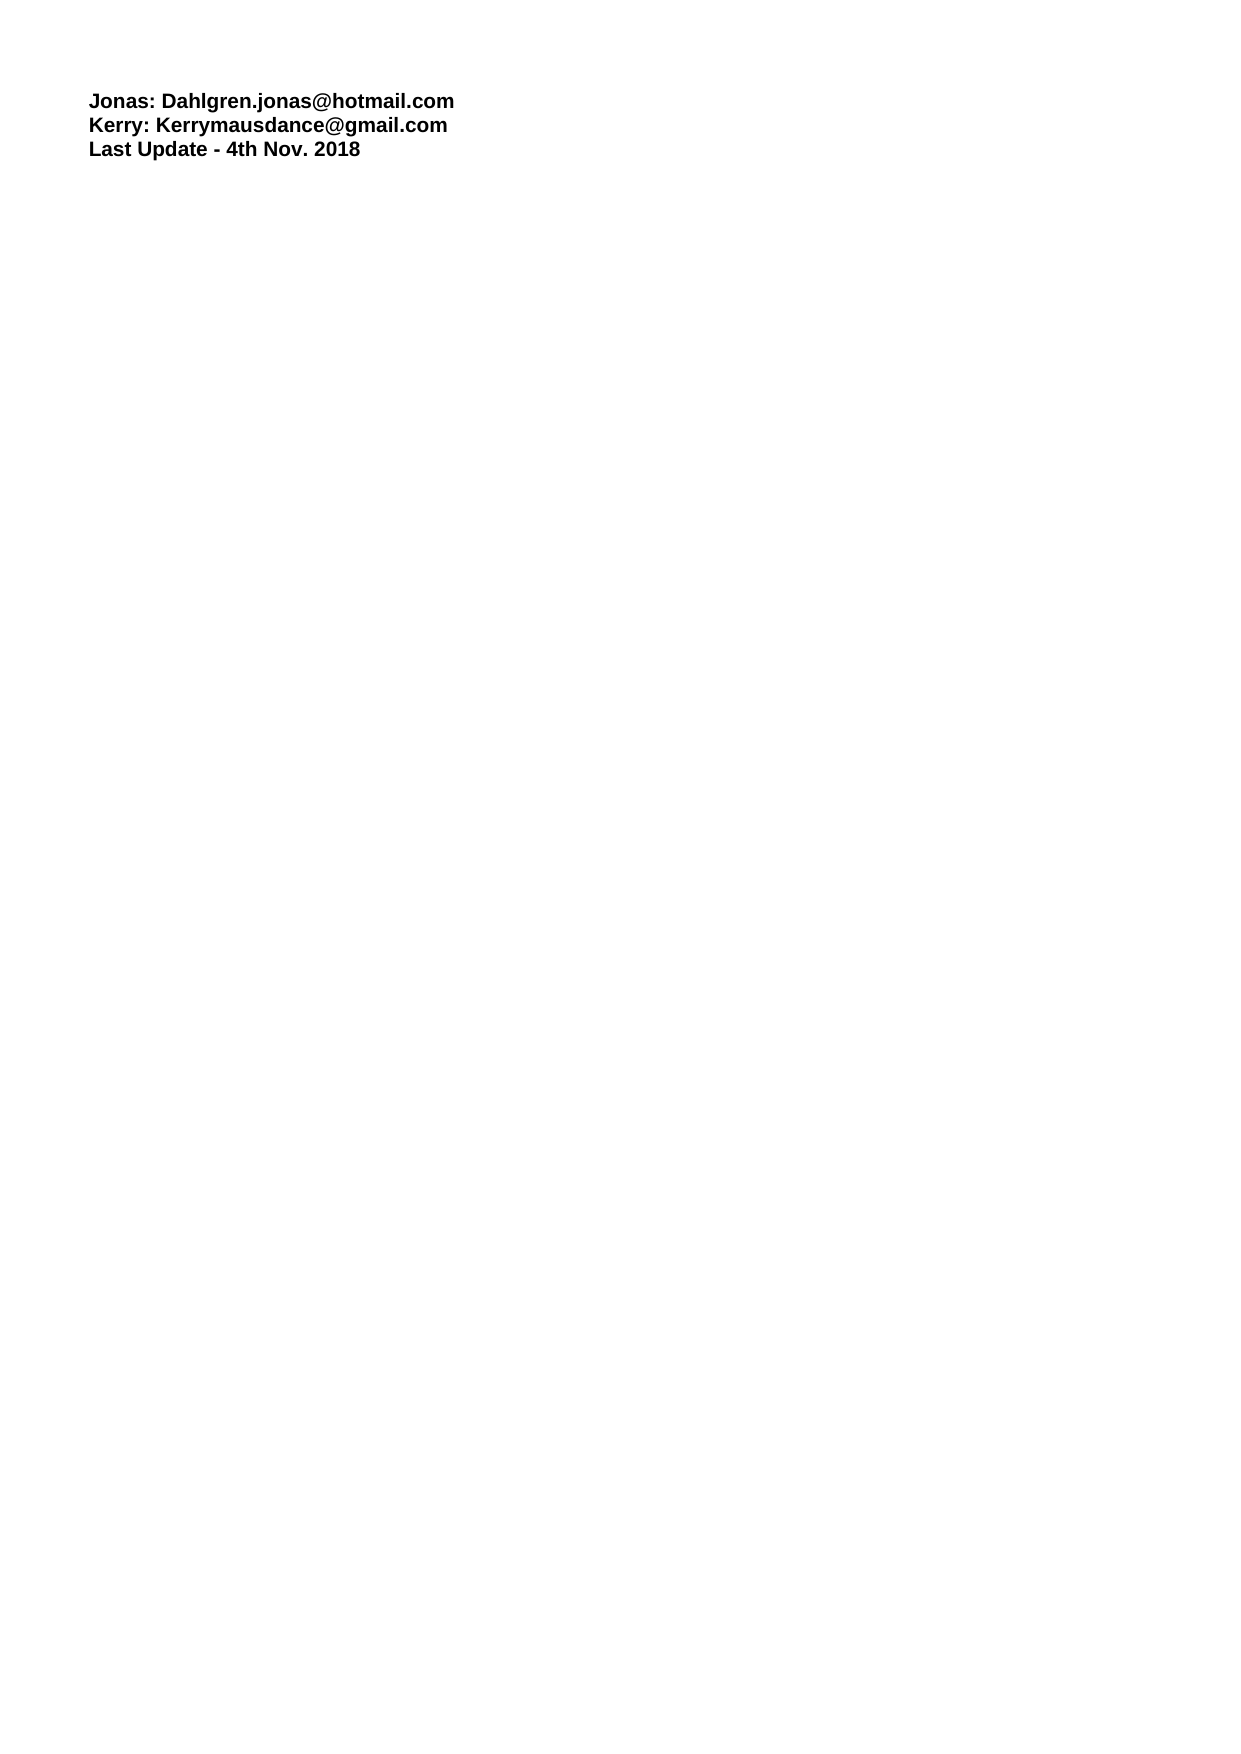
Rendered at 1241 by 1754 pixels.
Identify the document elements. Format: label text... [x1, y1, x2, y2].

text Kerry: Kerrymausdance@gmail.com [88, 112, 1152, 136]
text Last Update - 4th Nov. 2018 [88, 136, 1152, 160]
text Jonas: Dahlgren.jonas@hotmail.com [88, 88, 1152, 112]
